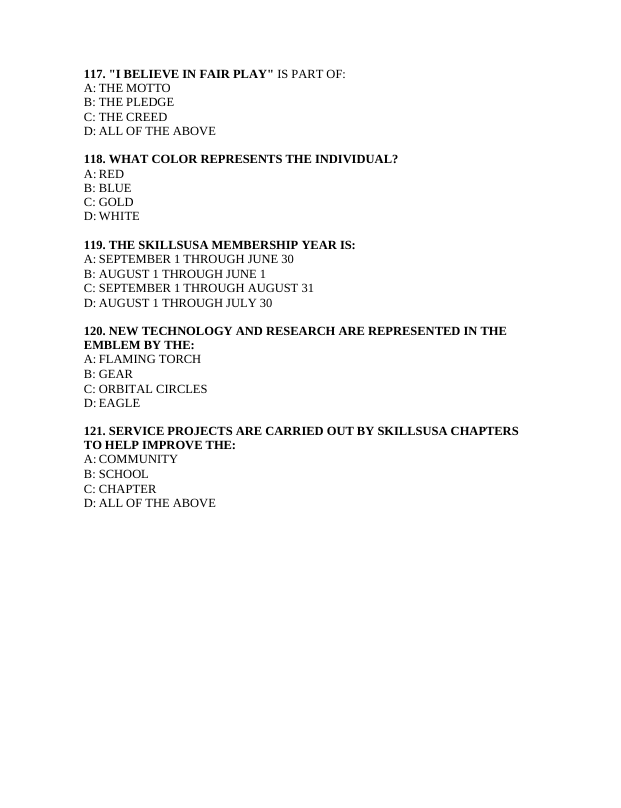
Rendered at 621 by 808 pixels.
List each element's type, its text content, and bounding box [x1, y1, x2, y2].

list SCHOOL [84, 467, 534, 482]
text 119. THE SKILLSUSA MEMBERSHIP YEAR IS: [84, 238, 534, 252]
text 120. NEW TECHNOLOGY AND RESEARCH ARE REPRESENTED IN THE EMBLEM BY THE: [84, 324, 511, 353]
list COMMUNITY [84, 453, 534, 467]
list THE PLEDGE [84, 95, 534, 109]
list FLAMING TORCH [84, 353, 534, 367]
list THE CREED [84, 109, 534, 124]
list GOLD [84, 196, 534, 209]
list SEPTEMBER 1 THROUGH JUNE 30 [84, 253, 534, 267]
text 121. SERVICE PROJECTS ARE CARRIED OUT BY SKILLSUSA CHAPTERS TO HELP IMPROVE THE: [84, 424, 519, 453]
list THE MOTTO [84, 81, 534, 95]
text 117. "I BELIEVE IN FAIR PLAY" IS PART OF: [84, 67, 534, 81]
list SEPTEMBER 1 THROUGH AUGUST 31 [84, 281, 534, 296]
list AUGUST 1 THROUGH JULY 30 [84, 296, 534, 310]
list ALL OF THE ABOVE [84, 496, 534, 510]
list CHAPTER [84, 482, 534, 496]
list WHITE [84, 209, 534, 223]
list ALL OF THE ABOVE [84, 124, 534, 138]
list BLUE [84, 181, 534, 196]
list GEAR [84, 367, 534, 382]
list ORBITAL CIRCLES [84, 382, 534, 396]
text 118. WHAT COLOR REPRESENTS THE INDIVIDUAL? [84, 153, 534, 167]
list EAGLE [84, 396, 534, 410]
list RED [84, 167, 534, 181]
list AUGUST 1 THROUGH JUNE 1 [84, 267, 534, 281]
